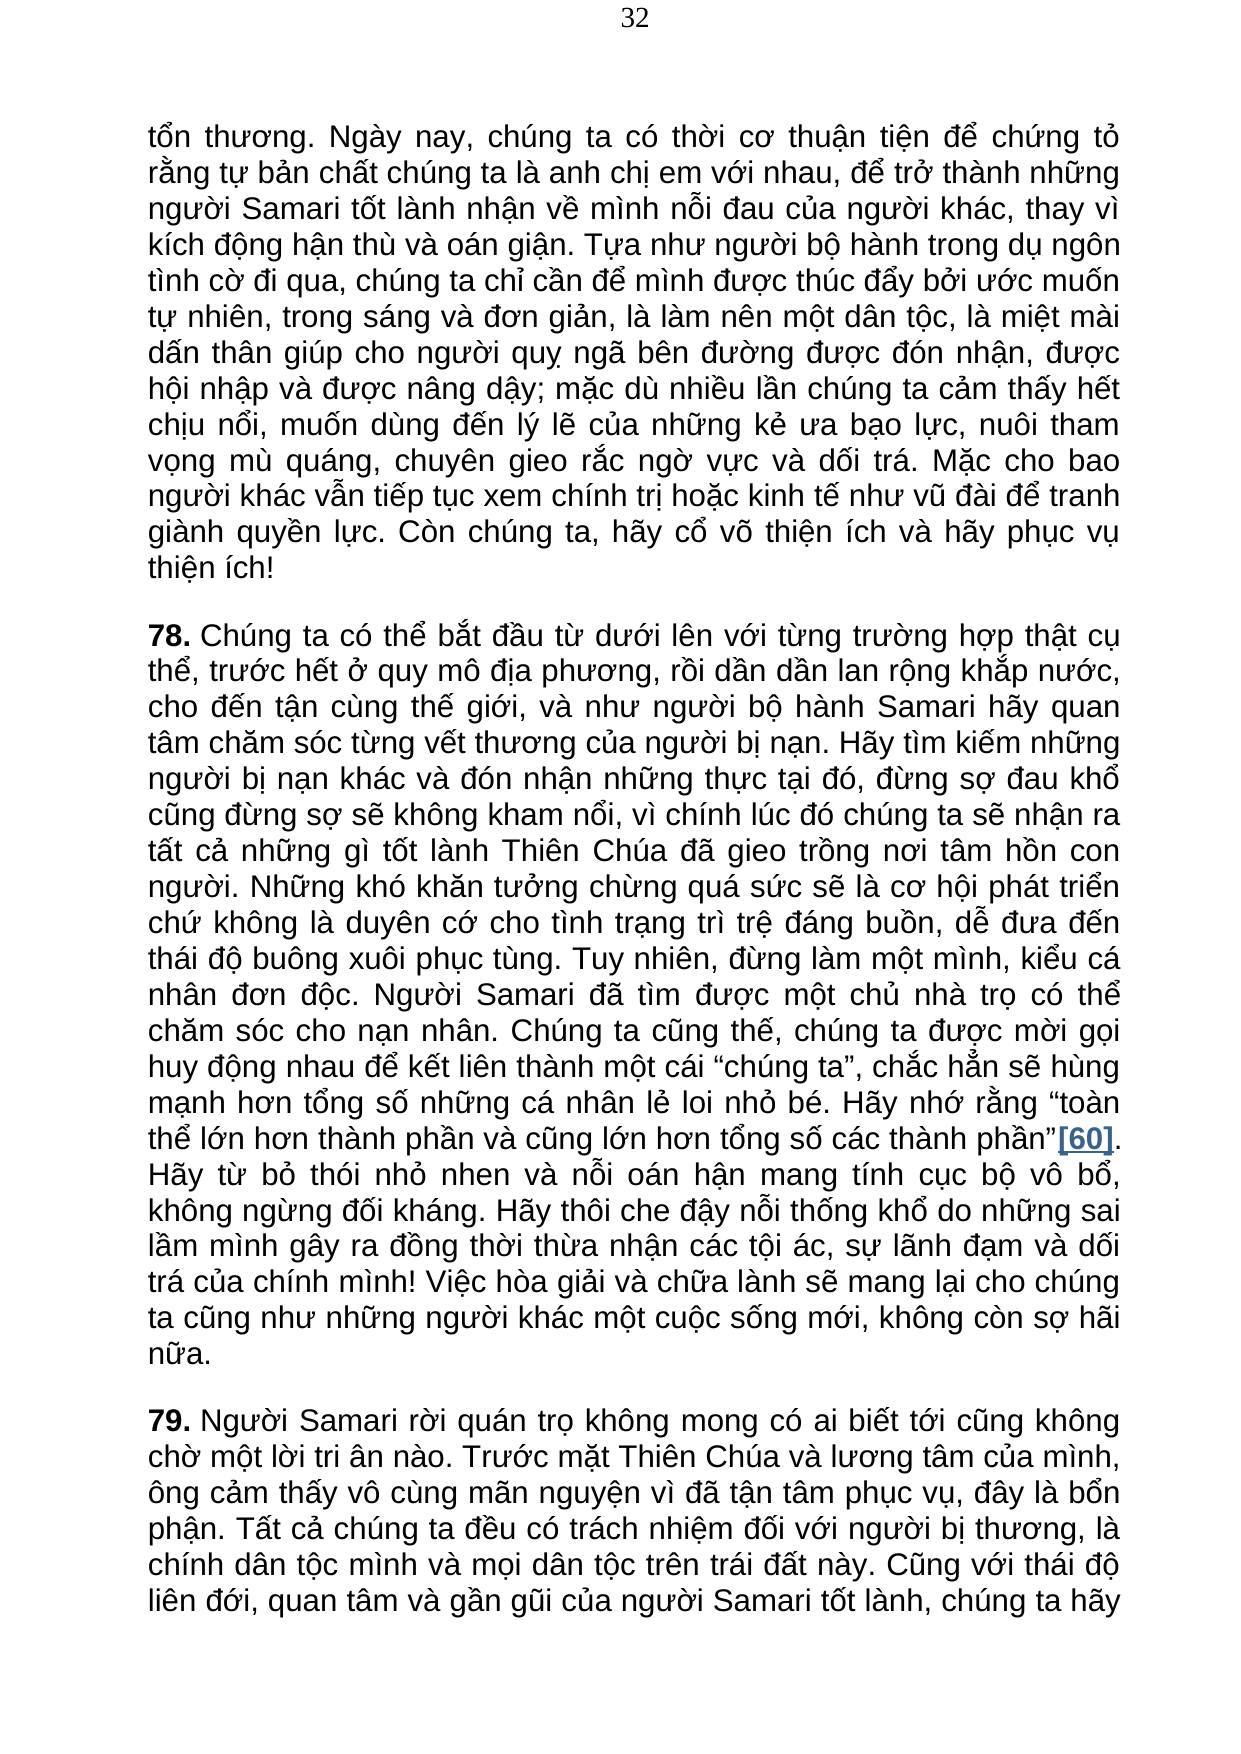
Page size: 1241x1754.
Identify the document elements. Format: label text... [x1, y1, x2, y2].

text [148, 1402, 1122, 1618]
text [148, 118, 1122, 585]
text 78. Chúng ta có thể bắt đầu từ dưới lên với từng trường hợp thật cụ thể, trước hết ở quy mô địa phương, rồi dần dần lan rộng khắp nước, cho đến tận cùng thế giới, và như người bộ hành Samari hãy quan tâm chăm sóc từng vết thương của người bị nạn. Hãy tìm kiếm những người bị nạn khác và đón nhận những thực tại đó, đừng sợ đau khổ cũng đừng sợ sẽ không kham nổi, vì chính lúc đó chúng ta sẽ nhận ra tất cả những gì tốt lành Thiên Chúa đã gieo trồng nơi tâm hồn con người. Những khó khăn tưởng chừng quá sức sẽ là cơ hội phát triển chứ không là duyên cớ cho tình trạng trì trệ đáng buồn, dễ đưa đến thái độ buông xuôi phục tùng. Tuy nhiên, đừng làm một mình, kiểu cá nhân đơn độc. Người Samari đã tìm được một chủ nhà trọ có thể chăm sóc cho nạn nhân. Chúng ta cũng thế, chúng ta được mời gọi huy động nhau để kết liên thành một cái “chúng ta”, chắc hẳn sẽ hùng mạnh hơn tổng số những cá nhân lẻ loi nhỏ bé. Hãy nhớ rằng “toàn thể lớn hơn thành phần và cũng lớn hơn tổng số các thành phần”[60]. Hãy từ bỏ thói nhỏ nhen và nỗi oán hận mang tính cục bộ vô bổ, không ngừng đối kháng. Hãy thôi che đậy nỗi thống khổ do những sai lầm mình gây ra đồng thời thừa nhận các tội ác, sự lãnh đạm và dối trá của chính mình! Việc hòa giải và chữa lành sẽ mang lại cho chúng ta cũng như những người khác một cuộc sống mới, không còn sợ hãi nữa. [148, 617, 1122, 1371]
